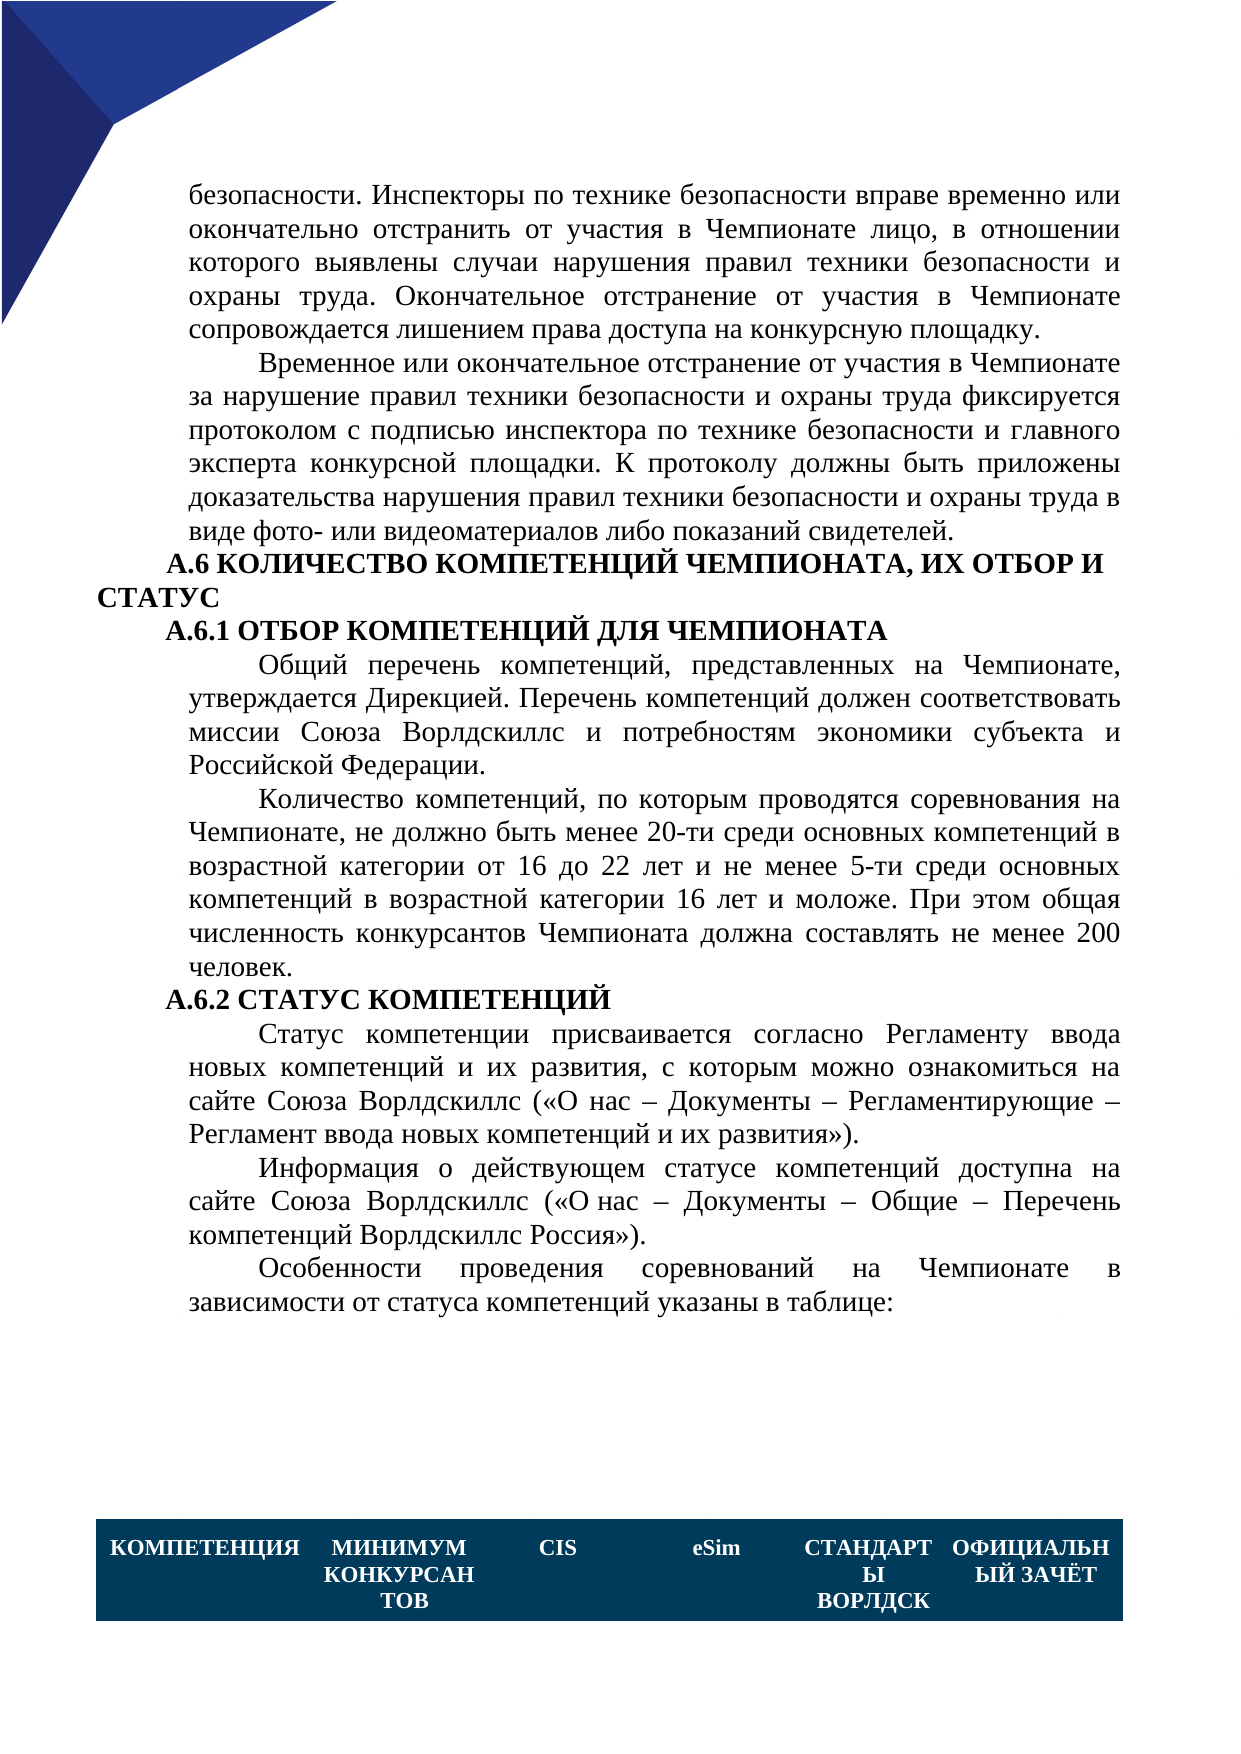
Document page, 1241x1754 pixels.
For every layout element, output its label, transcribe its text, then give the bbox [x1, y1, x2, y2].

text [188, 177, 1121, 345]
text Общий перечень компетенций, представленных на Чемпионате, утверждается Дирекцией. Перечень компетенций должен соответствовать миссии Союза Ворлдскиллс и потребностям экономики субъекта и Российской Федерации. [188, 647, 1121, 781]
text А.6 КОЛИЧЕСТВО КОМПЕТЕНЦИЙ ЧЕМПИОНАТА, ИХ ОТБОР И СТАТУС [97, 546, 1122, 613]
text Временное или окончательное отстранение от участия в Чемпионате за нарушение правил техники безопасности и охраны труда фиксируется протоколом с подписью инспектора по технике безопасности и главного эксперта конкурсной площадки. К протоколу должны быть приложены доказательства нарушения правил техники безопасности и охраны труда в виде фото- или видеоматериалов либо показаний свидетелей. [188, 345, 1121, 546]
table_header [798, 1526, 937, 1613]
text A.6.2 СТАТУС КОМПЕТЕНЦИЙ [96, 982, 1122, 1016]
text Статус компетенции присваивается согласно Регламенту ввода новых компетенций и их развития, с которым можно ознакомиться на сайте Союза Ворлдскиллс («О нас – Документы – Регламентирующие – Регламент ввода новых компетенций и их развития»). [188, 1016, 1121, 1150]
picture [1, 1, 1238, 1753]
table_header ОФИЦИАЛЬНЫЙ ЗАЧЁТ [938, 1526, 1122, 1613]
text Информация о действующем статусе компетенций доступна на сайте Союза Ворлдскиллс («О нас – Документы – Общие – Перечень компетенций Ворлдскиллс Россия»). [188, 1150, 1121, 1251]
table_header CIS [480, 1526, 634, 1613]
table_header eSim [635, 1526, 797, 1613]
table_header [318, 1526, 479, 1613]
text А.6.1 ОТБОР КОМПЕТЕНЦИЙ ДЛЯ ЧЕМПИОНАТА [96, 613, 1122, 647]
text Особенности проведения соревнований на Чемпионате в зависимости от статуса компетенций указаны в таблице: [188, 1251, 1121, 1318]
table_header КОМПЕТЕНЦИЯ [97, 1526, 317, 1613]
text Количество компетенций, по которым проводятся соревнования на Чемпионате, не должно быть менее 20-ти среди основных компетенций в возрастной категории от 16 до 22 лет и не менее 5-ти среди основных компетенций в возрастной категории 16 лет и моложе. При этом общая численность конкурсантов Чемпионата должна составлять не менее 200 человек. [188, 781, 1121, 982]
